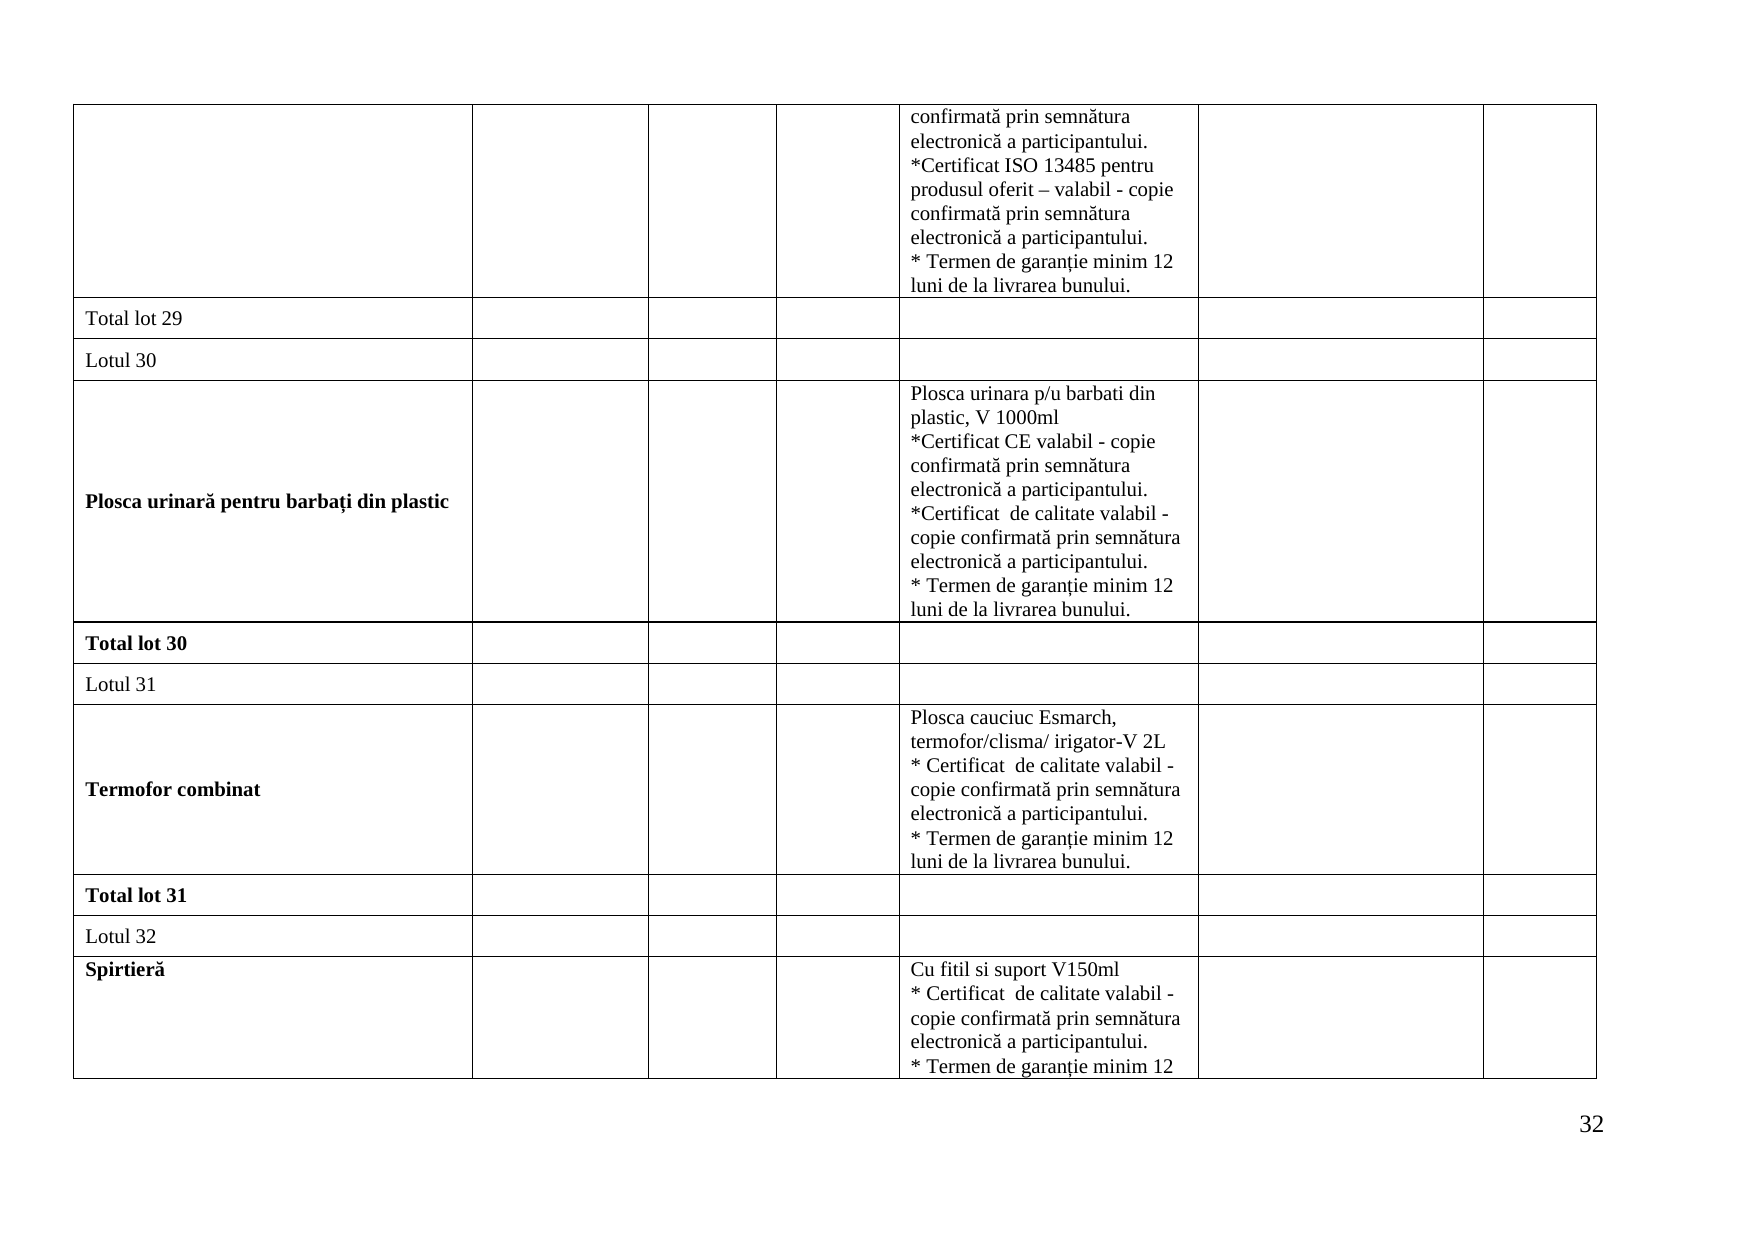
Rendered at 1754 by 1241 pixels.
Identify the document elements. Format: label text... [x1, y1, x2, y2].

table_cell [1199, 664, 1483, 704]
table_cell [1199, 105, 1483, 297]
table_cell Total lot 29 [74, 298, 472, 338]
table_cell [1199, 916, 1483, 956]
table_cell [1199, 957, 1483, 1078]
table_cell Plosca urinară pentru barbați din plastic [74, 381, 472, 621]
table_cell [777, 664, 899, 704]
table_cell [649, 957, 776, 1078]
table_cell [649, 339, 776, 380]
table_cell [1199, 298, 1483, 338]
table_cell [777, 957, 899, 1078]
table_cell [900, 298, 1198, 338]
table_cell [1484, 875, 1596, 915]
table_cell Spirtieră [74, 957, 472, 1078]
table_cell Lotul 32 [74, 916, 472, 956]
table_cell [649, 664, 776, 704]
table_cell [777, 298, 899, 338]
table_cell [777, 916, 899, 956]
table_cell Plosca urinara p/u barbati din plastic, V 1000ml *Certificat CE valabil - copie confirmată prin semnătura electronică a participantului. *Certificat de calitate valabil - copie confirmată prin semnătura electronică a participantului. * Termen de garanție minim 12 luni de la livrarea bunului. [900, 381, 1198, 621]
table_cell [1484, 339, 1596, 380]
table_cell [777, 623, 899, 663]
table_cell [473, 339, 648, 380]
table_cell [900, 875, 1198, 915]
table_cell [900, 916, 1198, 956]
table_cell [1484, 298, 1596, 338]
table_cell Total lot 31 [74, 875, 472, 915]
table_cell Termofor combinat [74, 705, 472, 873]
table_cell [649, 298, 776, 338]
table_cell Lotul 30 [74, 339, 472, 380]
table_cell [649, 875, 776, 915]
table_cell [777, 705, 899, 873]
table_cell [473, 875, 648, 915]
table_cell [649, 705, 776, 873]
table_cell [649, 916, 776, 956]
table_cell [1199, 705, 1483, 873]
table_cell [1484, 381, 1596, 621]
table_cell [1484, 664, 1596, 704]
table_cell [1484, 105, 1596, 297]
table_cell [649, 623, 776, 663]
table_cell [777, 105, 899, 297]
table_cell [777, 339, 899, 380]
table_cell Plosca cauciuc Esmarch, termofor/clisma/ irigator-V 2L * Certificat de calitate valabil - copie confirmată prin semnătura electronică a participantului. * Termen de garanție minim 12 luni de la livrarea bunului. [900, 705, 1198, 873]
table_cell [1199, 875, 1483, 915]
table_cell [1484, 623, 1596, 663]
table_cell [1484, 705, 1596, 873]
table_cell [649, 381, 776, 621]
table_cell [473, 623, 648, 663]
table_cell [473, 381, 648, 621]
table_cell [473, 298, 648, 338]
table_cell [473, 664, 648, 704]
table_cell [900, 957, 1198, 1078]
table_cell [473, 105, 648, 297]
table_cell [473, 957, 648, 1078]
table_cell Lotul 31 [74, 664, 472, 704]
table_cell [900, 105, 1198, 297]
table_cell Total lot 30 [74, 623, 472, 663]
table_cell [473, 705, 648, 873]
table_cell [777, 381, 899, 621]
table_cell [900, 623, 1198, 663]
table_cell [900, 339, 1198, 380]
table_cell [1199, 339, 1483, 380]
table_cell [649, 105, 776, 297]
table_cell [473, 916, 648, 956]
table_cell [1484, 916, 1596, 956]
table_cell [1484, 957, 1596, 1078]
table_cell [900, 664, 1198, 704]
table_cell [1199, 623, 1483, 663]
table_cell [74, 105, 472, 297]
table_cell [1199, 381, 1483, 621]
table_cell [777, 875, 899, 915]
